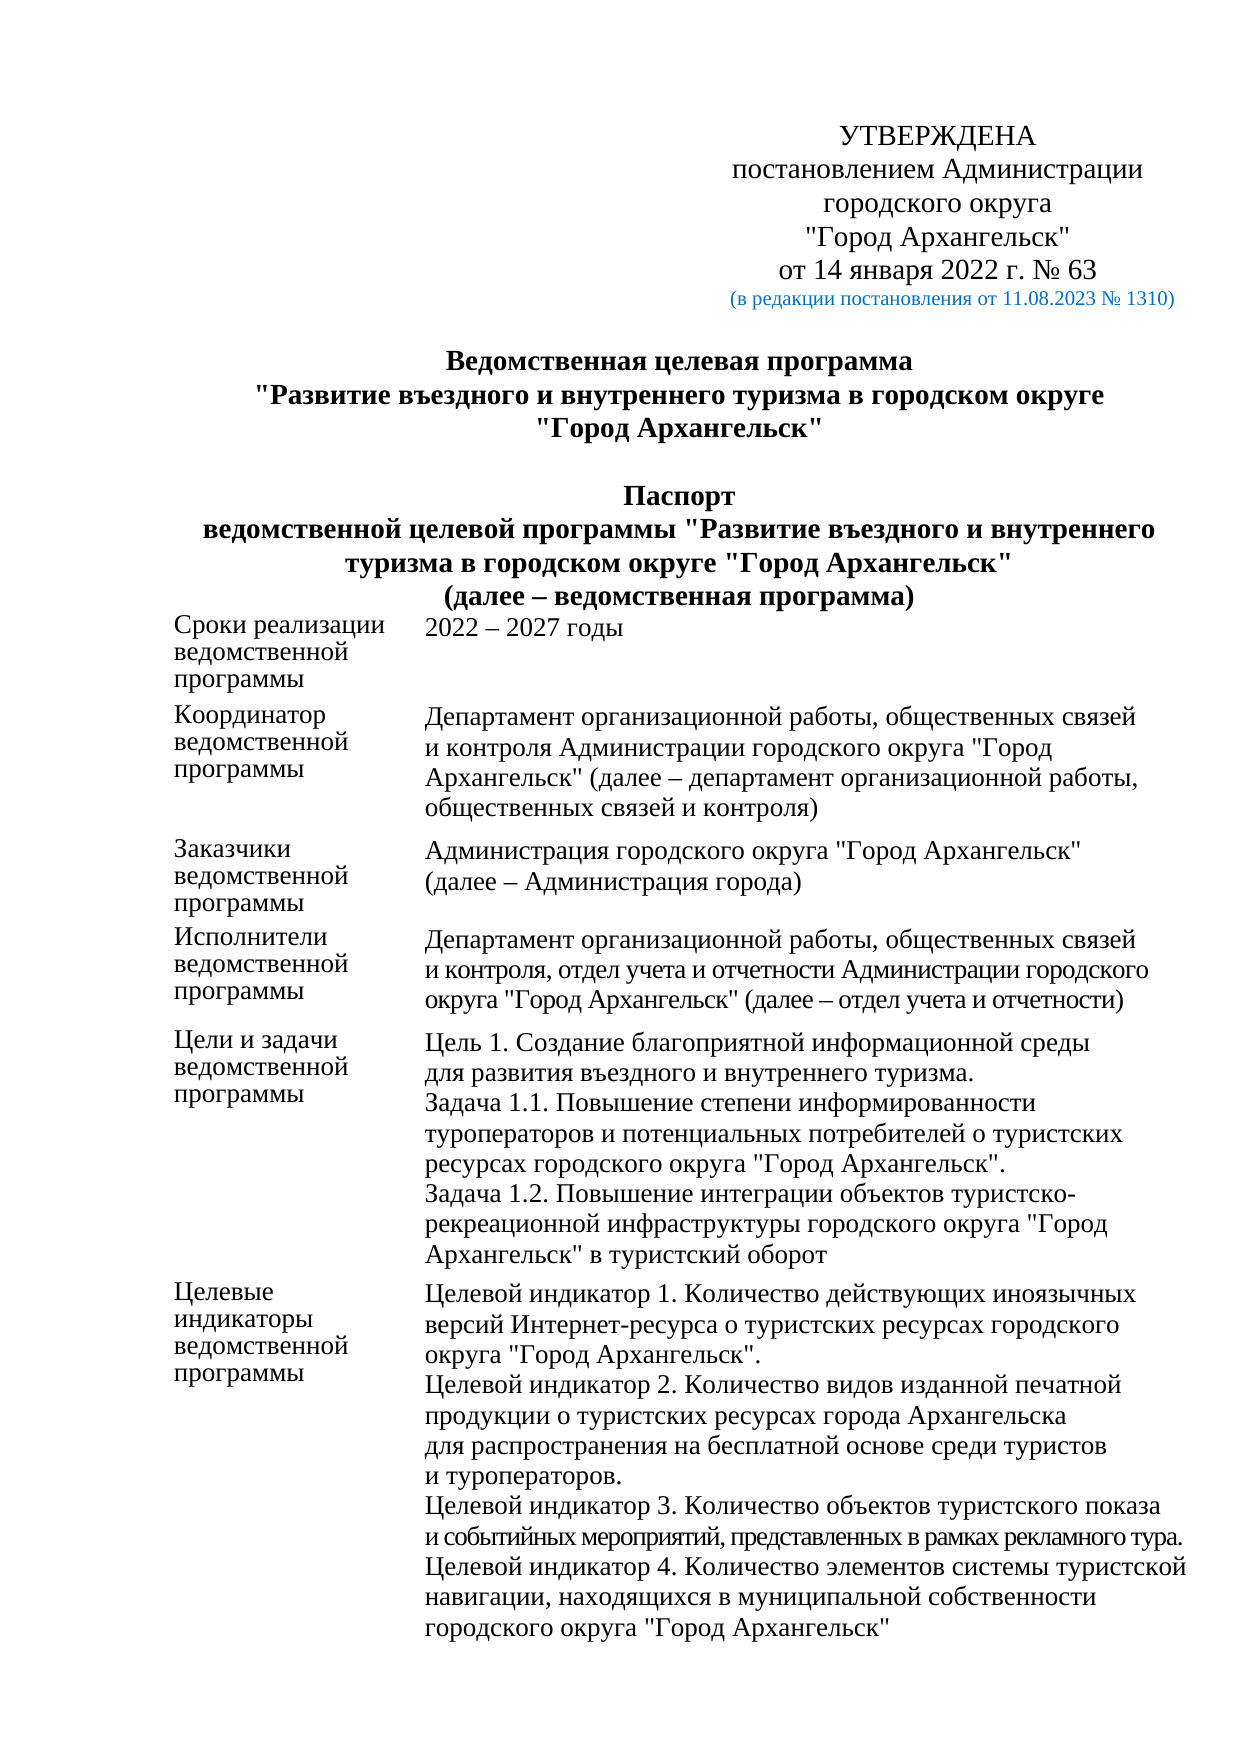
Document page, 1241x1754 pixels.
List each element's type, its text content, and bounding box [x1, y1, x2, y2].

table_cell Администрация городского округа "Город Архангельск" (далее – Администрация города) [413, 835, 1211, 924]
text УТВЕРЖДЕНА [694, 118, 1181, 152]
table_header 2022 – 2027 годы [413, 612, 1211, 701]
text Ведомственная целевая программа [177, 343, 1181, 377]
table_header Сроки реализации ведомственной программы [163, 612, 413, 701]
table_cell Координатор ведомственной программы [163, 701, 413, 835]
table_cell Целевые индикаторы ведомственной программы [163, 1279, 413, 1642]
text "Город Архангельск" [694, 219, 1181, 252]
table_cell Целевой индикатор 1. Количество действующих иноязычных версий Интернет-ресурса о туристских ресурсах городского округа "Город Архангельск". Целевой индикатор 2. Количество видов изданной печатной продукции о туристских ресурсах города Архангельска для распространения на бесплатной основе среди туристов и туроператоров. Целевой индикатор 3. Количество объектов туристского показа и событийных мероприятий, представленных в рамках рекламного тура. Целевой индикатор 4. Количество элементов системы туристской навигации, находящихся в муниципальной собственности городского округа "Город Архангельск" [413, 1279, 1211, 1642]
text постановлением Администрации [694, 152, 1181, 185]
table_cell Исполнители ведомственной программы [163, 924, 413, 1027]
text "Развитие въездного и внутреннего туризма в городском округе [177, 377, 1181, 411]
text городского округа [694, 185, 1181, 219]
text ведомственной целевой программы "Развитие въездного и внутреннего туризма в городском округе "Город Архангельск" [177, 511, 1181, 578]
table_cell Цели и задачи ведомственной программы [163, 1027, 413, 1278]
text от 14 января 2022 г. № 63 [694, 252, 1181, 286]
text (в редакции постановления от 11.08.2023 № 1310) [723, 286, 1181, 310]
text "Город Архангельск" [177, 411, 1181, 444]
table_cell Департамент организационной работы, общественных связей и контроля, отдел учета и отчетности Администрации городского округа "Город Архангельск" (далее – отдел учета и отчетности) [413, 924, 1211, 1027]
table_cell Департамент организационной работы, общественных связей и контроля Администрации городского округа "Город Архангельск" (далее – департамент организационной работы, общественных связей и контроля) [413, 701, 1211, 835]
text Паспорт [177, 478, 1181, 511]
table_cell Заказчики ведомственной программы [163, 835, 413, 924]
text (далее – ведомственная программа) [177, 578, 1181, 612]
table_cell Цель 1. Создание благоприятной информационной среды для развития въездного и внутреннего туризма. Задача 1.1. Повышение степени информированности туроператоров и потенциальных потребителей о туристских ресурсах городского округа "Город Архангельск". Задача 1.2. Повышение интеграции объектов туристско-рекреационной инфраструктуры городского округа "Город Архангельск" в туристский оборот [413, 1027, 1211, 1278]
